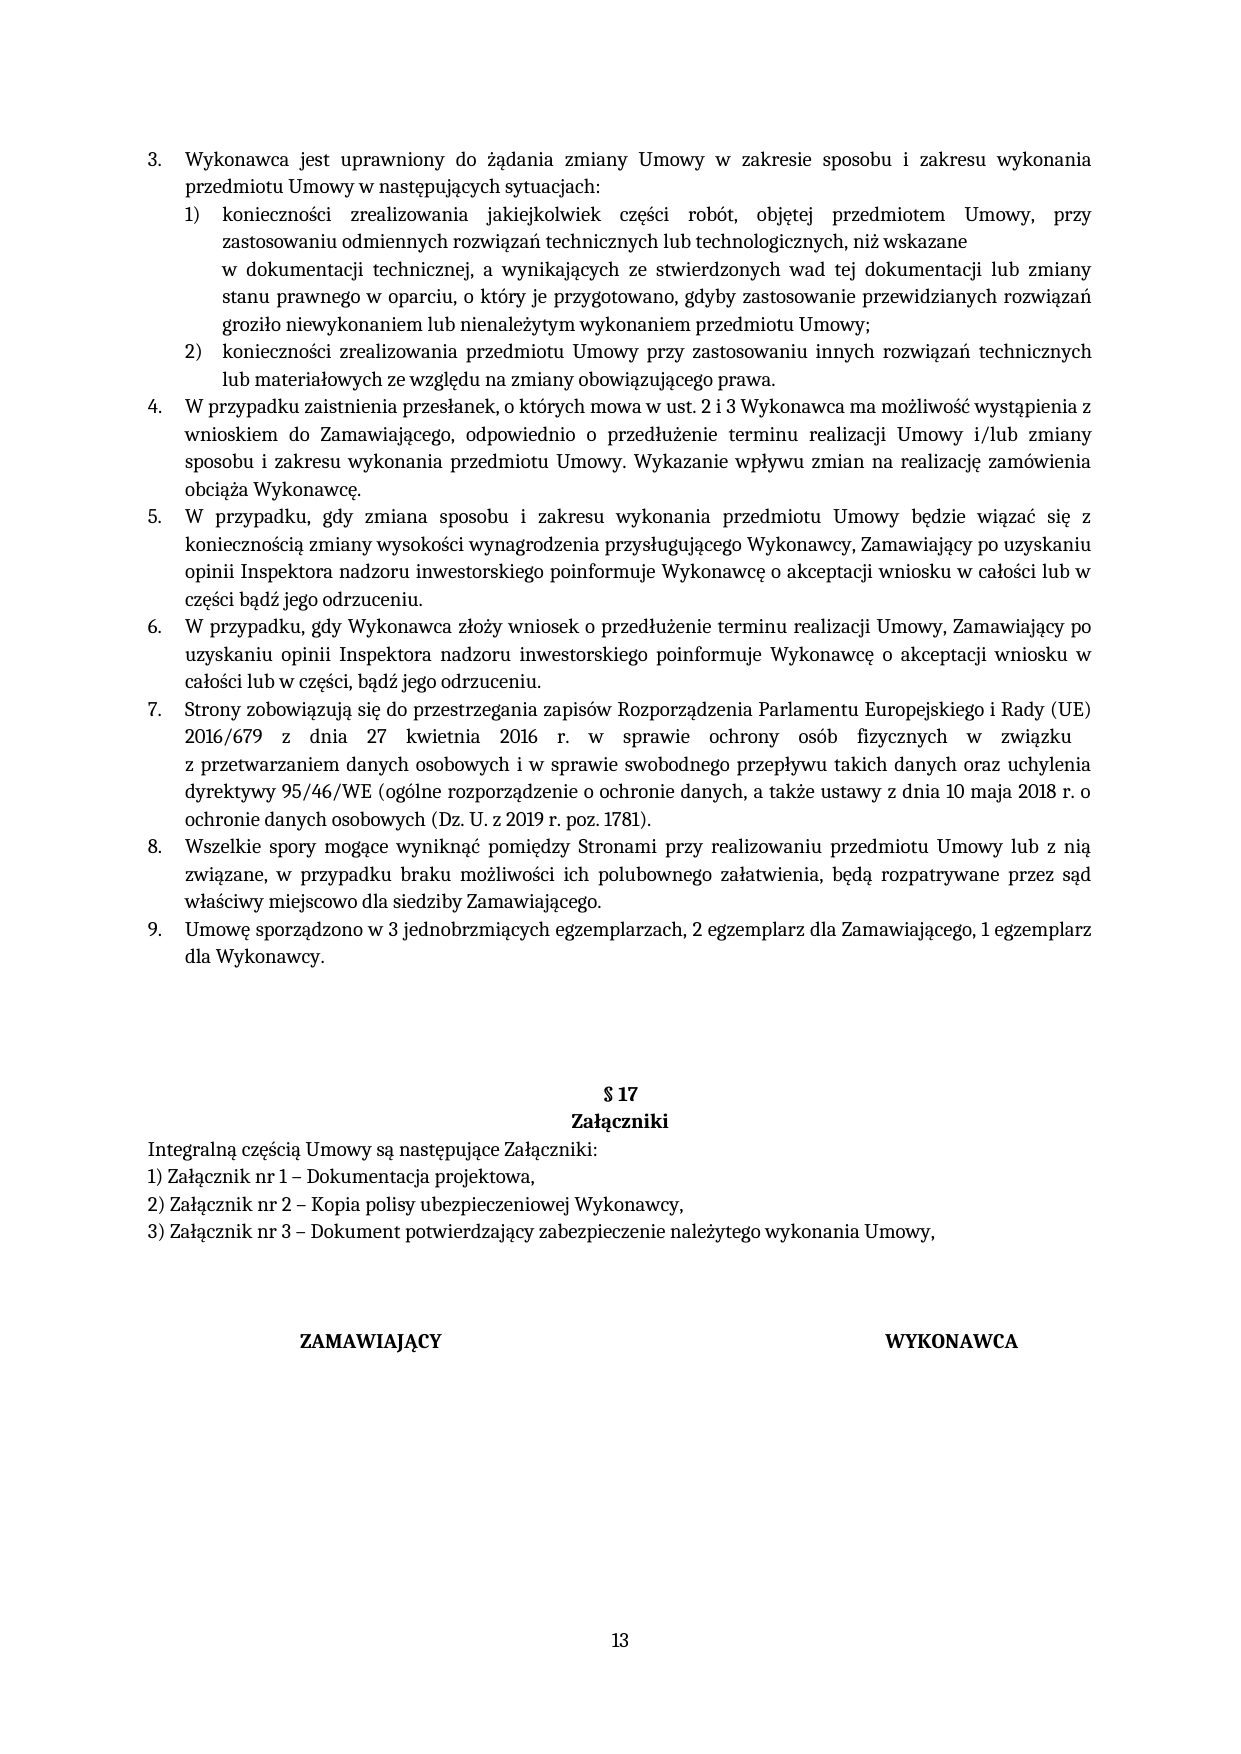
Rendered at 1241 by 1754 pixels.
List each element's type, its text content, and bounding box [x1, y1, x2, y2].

list Wszelkie spory mogące wyniknąć pomiędzy Stronami przy realizowaniu przedmiotu Umowy lub z nią związane, w przypadku braku możliwości ich polubownego załatwienia, będą rozpatrywane przez sąd właściwy miejscowo dla siedziby Zamawiającego. [148, 835, 1093, 914]
text ZAMAWIAJĄCY WYKONAWCA [221, 1330, 1093, 1354]
text 3) Załącznik nr 3 – Dokument potwierdzający zabezpieczenie należytego wykonania Umowy, [148, 1220, 1093, 1244]
text Integralną częścią Umowy są następujące Załączniki: [148, 1138, 1093, 1162]
list Umowę sporządzono w 3 jednobrzmiących egzemplarzach, 2 egzemplarz dla Zamawiającego, 1 egzemplarz dla Wykonawcy. [148, 918, 1093, 969]
list Strony zobowiązują się do przestrzegania zapisów Rozporządzenia Parlamentu Europejskiego i Rady (UE) 2016/679 z dnia 27 kwietnia 2016 r. w sprawie ochrony osób fizycznych w związku z przetwarzaniem danych osobowych i w sprawie swobodnego przepływu takich danych oraz uchylenia dyrektywy 95/46/WE (ogólne rozporządzenie o ochronie danych, a także ustawy z dnia 10 maja 2018 r. o ochronie danych osobowych (Dz. U. z 2019 r. poz. 1781). [148, 698, 1093, 832]
list W przypadku zaistnienia przesłanek, o których mowa w ust. 2 i 3 Wykonawca ma możliwość wystąpienia z wnioskiem do Zamawiającego, odpowiednio o przedłużenie terminu realizacji Umowy i/lub zmiany sposobu i zakresu wykonania przedmiotu Umowy. Wykazanie wpływu zmian na realizację zamówienia obciąża Wykonawcę. [148, 395, 1093, 502]
list W przypadku, gdy Wykonawca złoży wniosek o przedłużenie terminu realizacji Umowy, Zamawiający po uzyskaniu opinii Inspektora nadzoru inwestorskiego poinformuje Wykonawcę o akceptacji wniosku w całości lub w części, bądź jego odrzuceniu. [148, 615, 1093, 694]
list W przypadku, gdy zmiana sposobu i zakresu wykonania przedmiotu Umowy będzie wiązać się z koniecznością zmiany wysokości wynagrodzenia przysługującego Wykonawcy, Zamawiający po uzyskaniu opinii Inspektora nadzoru inwestorskiego poinformuje Wykonawcę o akceptacji wniosku w całości lub w części bądź jego odrzuceniu. [148, 505, 1093, 612]
text 1) Załącznik nr 1 – Dokumentacja projektowa, [148, 1165, 1093, 1189]
text § 17 [148, 1083, 1093, 1107]
text Załączniki [148, 1110, 1093, 1134]
list Wykonawca jest uprawniony do żądania zmiany Umowy w zakresie sposobu i zakresu wykonania przedmiotu Umowy w następujących sytuacjach: [148, 148, 1093, 199]
list konieczności zrealizowania jakiejkolwiek części robót, objętej przedmiotem Umowy, przy zastosowaniu odmiennych rozwiązań technicznych lub technologicznych, niż wskazane [185, 203, 1093, 254]
text 2) Załącznik nr 2 – Kopia polisy ubezpieczeniowej Wykonawcy, [148, 1193, 1093, 1217]
list w dokumentacji technicznej, a wynikających ze stwierdzonych wad tej dokumentacji lub zmiany stanu prawnego w oparciu, o który je przygotowano, gdyby zastosowanie przewidzianych rozwiązań groziło niewykonaniem lub nienależytym wykonaniem przedmiotu Umowy; [222, 258, 1093, 337]
list konieczności zrealizowania przedmiotu Umowy przy zastosowaniu innych rozwiązań technicznych lub materiałowych ze względu na zmiany obowiązującego prawa. [185, 340, 1093, 392]
